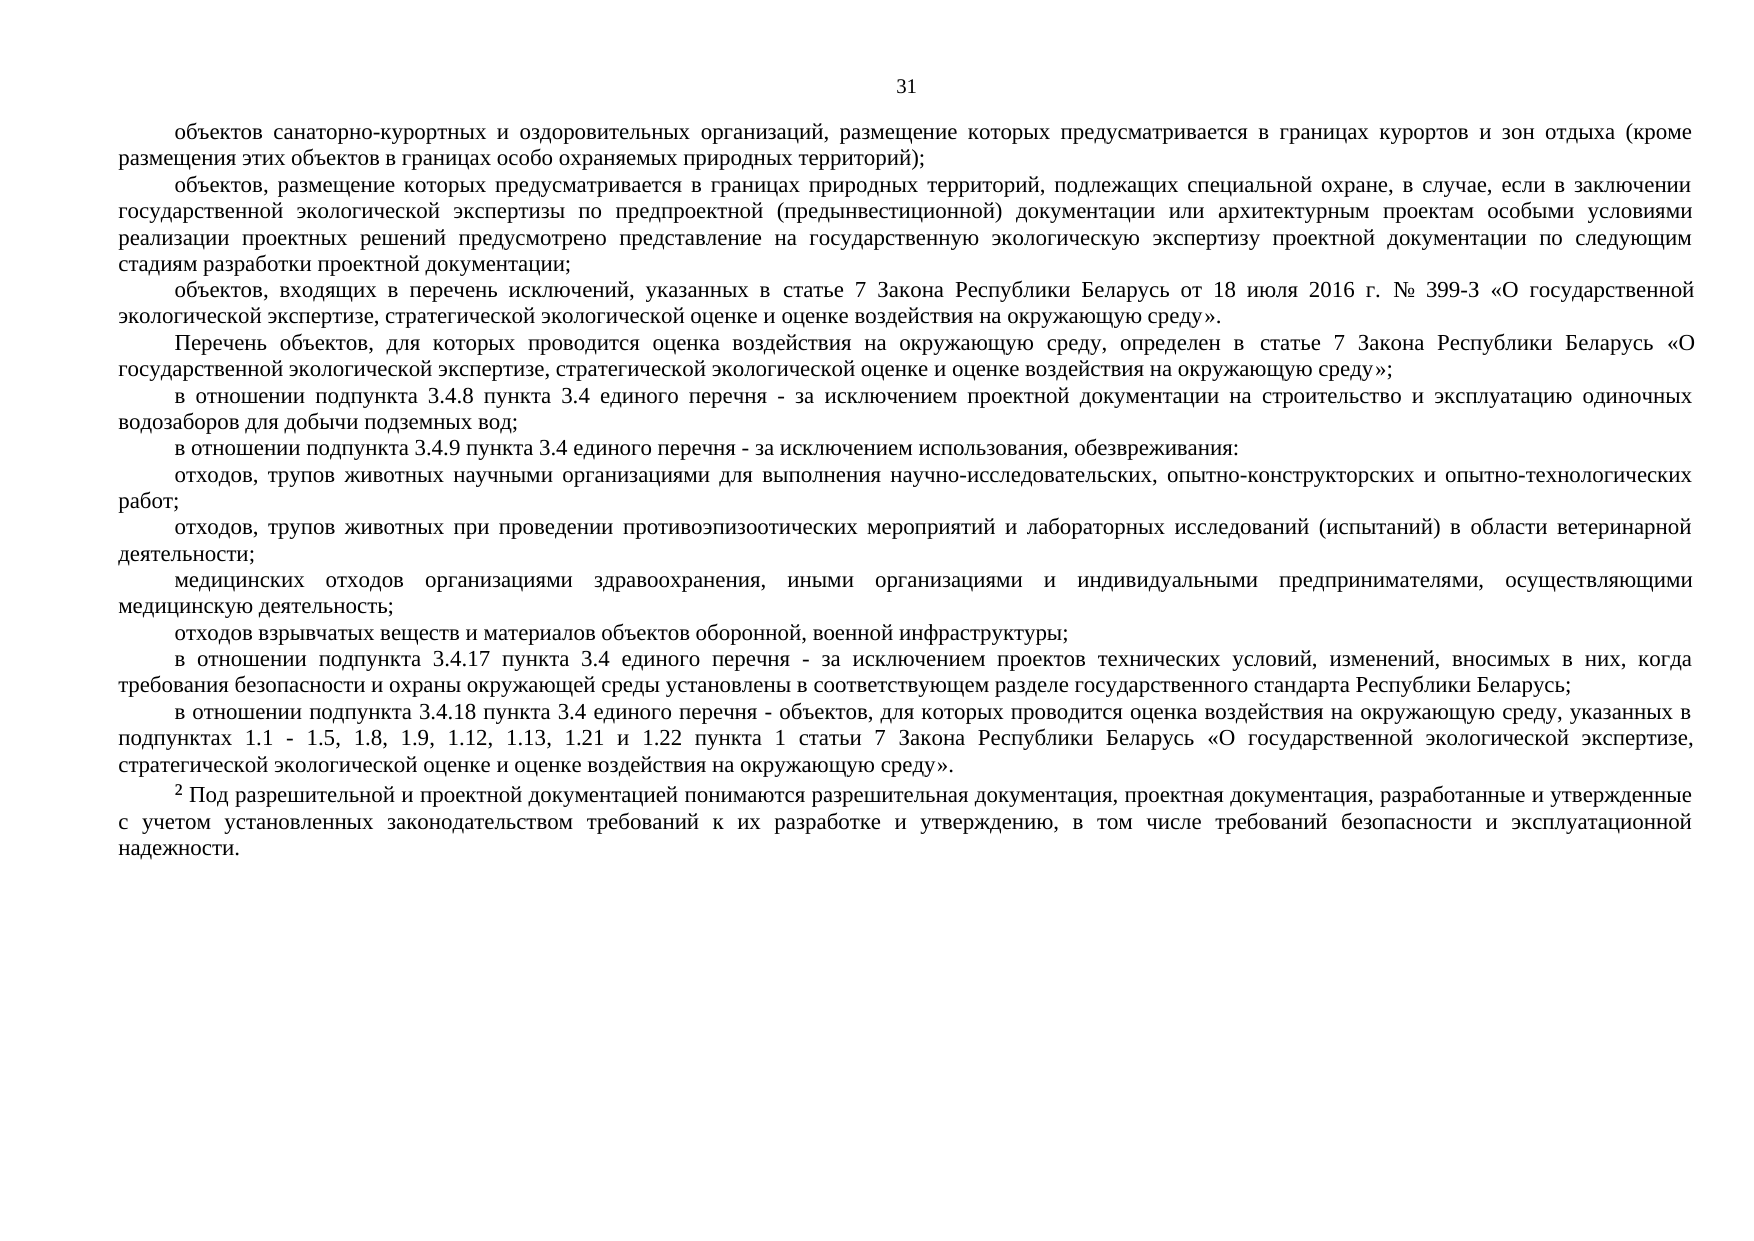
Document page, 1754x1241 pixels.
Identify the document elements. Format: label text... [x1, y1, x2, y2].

text в отношении подпункта 3.4.8 пункта 3.4 единого перечня - за исключением проектной документации на строительство и эксплуатацию одиночных водозаборов для добычи подземных вод; [118, 382, 1695, 434]
text отходов, трупов животных научными организациями для выполнения научно-исследовательских, опытно-конструкторских и опытно-технологических работ; [118, 461, 1695, 513]
text медицинских отходов организациями здравоохранения, иными организациями и индивидуальными предпринимателями, осуществляющими медицинскую деятельность; [118, 566, 1695, 619]
text отходов взрывчатых веществ и материалов объектов оборонной, военной инфраструктуры; [118, 619, 1695, 645]
text в отношении подпункта 3.4.9 пункта 3.4 единого перечня - за исключением использования, обезвреживания: [118, 434, 1695, 461]
text в отношении подпункта 3.4.17 пункта 3.4 единого перечня - за исключением проектов технических условий, изменений, вносимых в них, когда требования безопасности и охраны окружающей среды установлены в соответствующем разделе государственного стандарта Республики Беларусь; [118, 645, 1695, 698]
text объектов, входящих в перечень исключений, указанных в статье 7 Закона Республики Беларусь от 18 июля 2016 г. № 399-З «О государственной экологической экспертизе, стратегической экологической оценке и оценке воздействия на окружающую среду». [118, 276, 1695, 329]
text в отношении подпункта 3.4.18 пункта 3.4 единого перечня - объектов, для которых проводится оценка воздействия на окружающую среду, указанных в подпунктах 1.1 - 1.5, 1.8, 1.9, 1.12, 1.13, 1.21 и 1.22 пункта 1 статьи 7 Закона Республики Беларусь «О государственной экологической экспертизе, стратегической экологической оценке и оценке воздействия на окружающую среду». [118, 698, 1695, 777]
text ² Под разрешительной и проектной документацией понимаются разрешительная документация, проектная документация, разработанные и утвержденные с учетом установленных законодательством требований к их разработке и утверждению, в том числе требований безопасности и эксплуатационной надежности. [118, 777, 1695, 861]
text отходов, трупов животных при проведении противоэпизоотических мероприятий и лабораторных исследований (испытаний) в области ветеринарной деятельности; [118, 513, 1695, 566]
text объектов, размещение которых предусматривается в границах природных территорий, подлежащих специальной охране, в случае, если в заключении государственной экологической экспертизы по предпроектной (предынвестиционной) документации или архитектурным проектам особыми условиями реализации проектных решений предусмотрено представление на государственную экологическую экспертизу проектной документации по следующим стадиям разработки проектной документации; [118, 171, 1695, 276]
text Перечень объектов, для которых проводится оценка воздействия на окружающую среду, определен в статье 7 Закона Республики Беларусь «О государственной экологической экспертизе, стратегической экологической оценке и оценке воздействия на окружающую среду»; [118, 329, 1695, 382]
